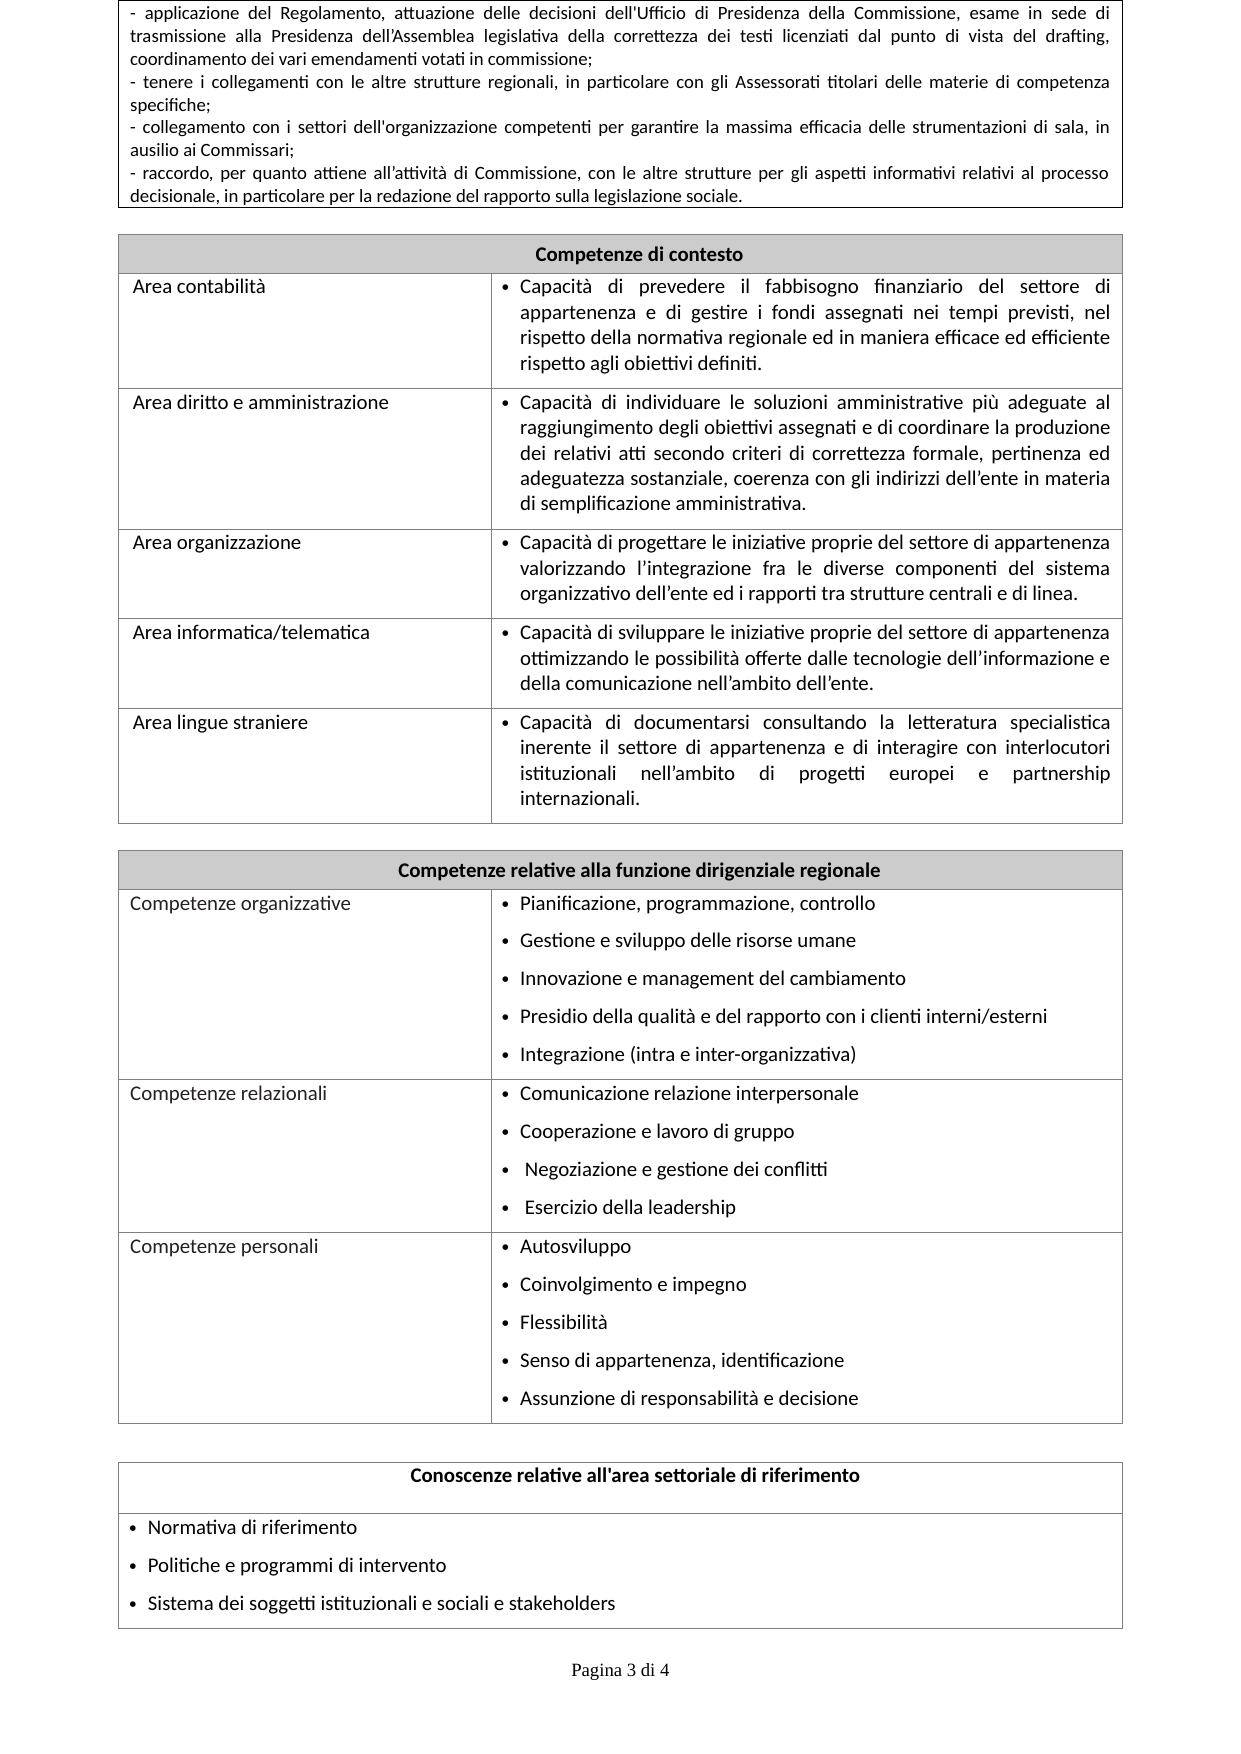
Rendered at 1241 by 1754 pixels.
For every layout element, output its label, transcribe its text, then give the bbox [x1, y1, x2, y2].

table_cell Competenze organizzative [119, 890, 491, 1079]
table_header Conoscenze relative all'area settoriale di riferimento [119, 1463, 1122, 1513]
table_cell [119, 1, 1122, 207]
table_cell Area organizzazione [119, 530, 491, 618]
table_cell Competenze relazionali [119, 1080, 491, 1232]
table_cell Area diritto e amministrazione [119, 389, 491, 528]
table_header Competenze di contesto [119, 235, 1122, 273]
table_cell Capacità di progettare le iniziative proprie del settore di appartenenza valorizzando l’integrazione fra le diverse componenti del sistema organizzativo dell’ente ed i rapporti tra strutture centrali e di linea. [492, 530, 1122, 618]
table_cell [119, 1514, 1122, 1628]
table_cell Capacità di prevedere il fabbisogno finanziario del settore di appartenenza e di gestire i fondi assegnati nei tempi previsti, nel rispetto della normativa regionale ed in maniera efficace ed efficiente rispetto agli obiettivi definiti. [492, 274, 1122, 388]
table_cell Area lingue straniere [119, 709, 491, 823]
table_cell Comunicazione relazione interpersonale Cooperazione e lavoro di gruppo Negoziazione e gestione dei conflitti Esercizio della leadership [492, 1080, 1122, 1232]
table_cell Capacità di individuare le soluzioni amministrative più adeguate al raggiungimento degli obiettivi assegnati e di coordinare la produzione dei relativi atti secondo criteri di correttezza formale, pertinenza ed adeguatezza sostanziale, coerenza con gli indirizzi dell’ente in materia di semplificazione amministrativa. [492, 389, 1122, 528]
table_cell Area contabilità [119, 274, 491, 388]
table_cell Capacità di sviluppare le iniziative proprie del settore di appartenenza ottimizzando le possibilità offerte dalle tecnologie dell’informazione e della comunicazione nell’ambito dell’ente. [492, 619, 1122, 708]
table_cell Pianificazione, programmazione, controllo Gestione e sviluppo delle risorse umane Innovazione e management del cambiamento Presidio della qualità e del rapporto con i clienti interni/esterni Integrazione (intra e inter-organizzativa) [492, 890, 1122, 1079]
table_cell Autosviluppo Coinvolgimento e impegno Flessibilità Senso di appartenenza, identificazione Assunzione di responsabilità e decisione [492, 1233, 1122, 1423]
table_header Competenze relative alla funzione dirigenziale regionale [119, 851, 1122, 889]
table_cell Competenze personali [119, 1233, 491, 1423]
table_cell Capacità di documentarsi consultando la letteratura specialistica inerente il settore di appartenenza e di interagire con interlocutori istituzionali nell’ambito di progetti europei e partnership internazionali. [492, 709, 1122, 823]
table_cell Area informatica/telematica [119, 619, 491, 708]
